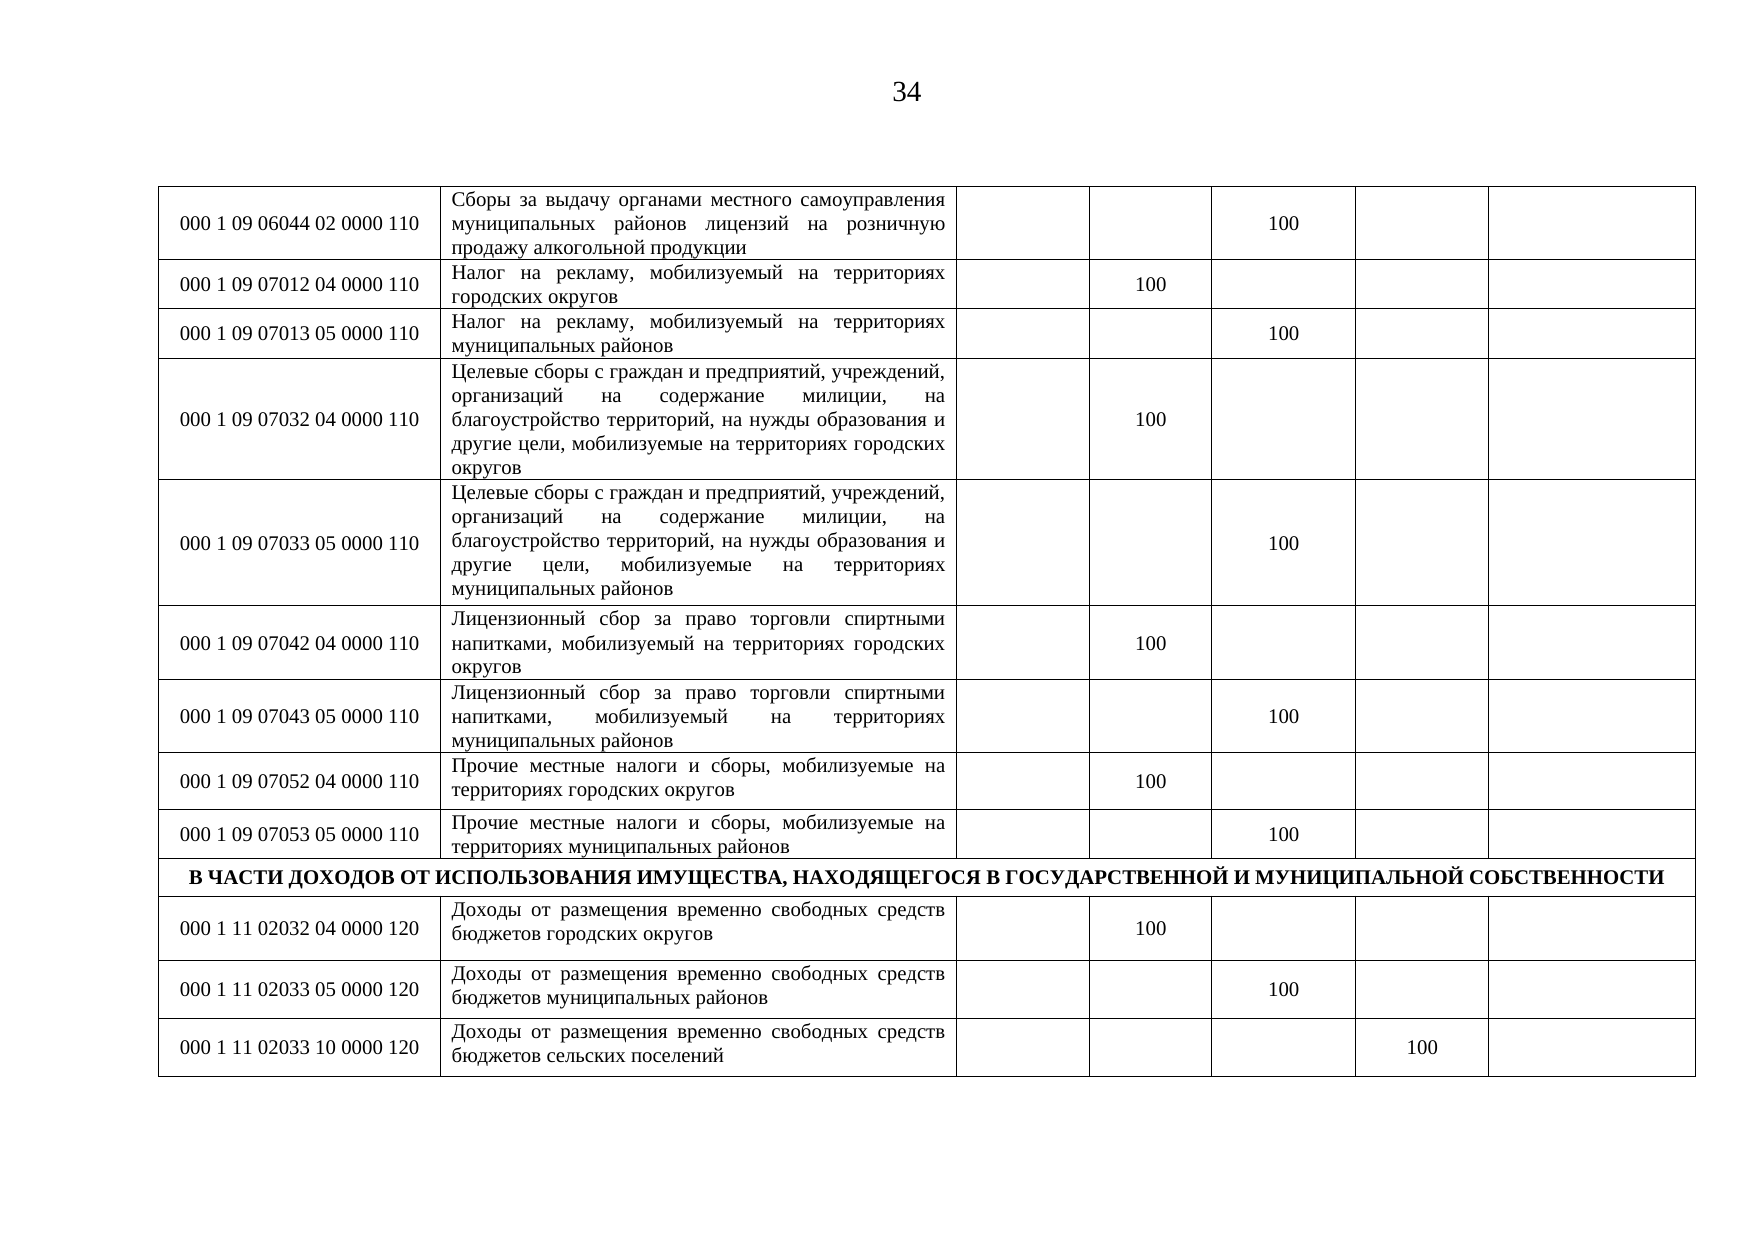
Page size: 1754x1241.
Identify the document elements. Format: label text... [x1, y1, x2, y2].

table_cell [957, 897, 1089, 960]
table_cell [1356, 753, 1488, 809]
table_cell [1489, 359, 1695, 479]
table_cell [1356, 309, 1488, 357]
table_cell [1356, 680, 1488, 752]
table_cell 000 1 09 07053 05 0000 110 [159, 810, 440, 858]
table_cell [957, 810, 1089, 858]
table_cell [1212, 359, 1355, 479]
table_cell [957, 753, 1089, 809]
table_cell 100 [1212, 480, 1355, 605]
table_cell [1090, 810, 1211, 858]
table_cell 100 [1212, 309, 1355, 357]
table_cell [1356, 359, 1488, 479]
table_cell [1489, 810, 1695, 858]
table_cell 000 1 09 07052 04 0000 110 [159, 753, 440, 809]
table_cell 100 [1090, 606, 1211, 679]
table_cell [1212, 1019, 1355, 1076]
table_cell 000 1 09 07033 05 0000 110 [159, 480, 440, 605]
table_cell 100 [1090, 897, 1211, 960]
table_cell [1212, 260, 1355, 308]
table_cell Целевые сборы с граждан и предприятий, учреждений, организаций на содержание милиции, на благоустройство территорий, на нужды образования и другие цели, мобилизуемые на территориях городских округов [441, 359, 956, 479]
table_cell [1489, 480, 1695, 605]
table_cell 100 [1090, 359, 1211, 479]
table_cell 100 [1212, 187, 1355, 259]
table_cell Прочие местные налоги и сборы, мобилизуемые на территориях городских округов [441, 753, 956, 809]
table_cell Доходы от размещения временно свободных средств бюджетов городских округов [441, 897, 956, 960]
table_cell [1090, 187, 1211, 259]
table_cell 000 1 11 02033 10 0000 120 [159, 1019, 440, 1076]
table_cell [1489, 309, 1695, 357]
table_cell Налог на рекламу, мобилизуемый на территориях муниципальных районов [441, 309, 956, 357]
table_cell [957, 260, 1089, 308]
table_cell [1090, 1019, 1211, 1076]
table_cell Лицензионный сбор за право торговли спиртными напитками, мобилизуемый на территориях городских округов [441, 606, 956, 679]
table_cell Доходы от размещения временно свободных средств бюджетов сельских поселений [441, 1019, 956, 1076]
table_cell Прочие местные налоги и сборы, мобилизуемые на территориях муниципальных районов [441, 810, 956, 858]
table_cell [1489, 961, 1695, 1018]
table_cell [1489, 680, 1695, 752]
table_cell 100 [1090, 753, 1211, 809]
table_cell 000 1 09 07013 05 0000 110 [159, 309, 440, 357]
table_cell Целевые сборы с граждан и предприятий, учреждений, организаций на содержание милиции, на благоустройство территорий, на нужды образования и другие цели, мобилизуемые на территориях муниципальных районов [441, 480, 956, 605]
table_cell [1489, 897, 1695, 960]
table_cell [957, 359, 1089, 479]
table_cell Налог на рекламу, мобилизуемый на территориях городских округов [441, 260, 956, 308]
table_cell Доходы от размещения временно свободных средств бюджетов муниципальных районов [441, 961, 956, 1018]
table_cell [1489, 606, 1695, 679]
table_cell [1489, 753, 1695, 809]
table_cell 000 1 11 02033 05 0000 120 [159, 961, 440, 1018]
table_cell [957, 961, 1089, 1018]
table_cell 100 [1212, 961, 1355, 1018]
table_cell 000 1 11 02032 04 0000 120 [159, 897, 440, 960]
table_cell 000 1 09 07032 04 0000 110 [159, 359, 440, 479]
table_cell [1356, 260, 1488, 308]
table_cell [1212, 753, 1355, 809]
table_cell [1356, 480, 1488, 605]
table_cell [1356, 897, 1488, 960]
table_cell [957, 1019, 1089, 1076]
table_cell [1489, 187, 1695, 259]
table_cell 000 1 09 07043 05 0000 110 [159, 680, 440, 752]
table_cell В ЧАСТИ ДОХОДОВ ОТ ИСПОЛЬЗОВАНИЯ ИМУЩЕСТВА, НАХОДЯЩЕГОСЯ В ГОСУДАРСТВЕННОЙ И МУНИЦИПАЛЬНОЙ СОБСТВЕННОСТИ [159, 859, 1695, 896]
table_cell [957, 606, 1089, 679]
table_cell [1090, 680, 1211, 752]
table_cell [1489, 1019, 1695, 1076]
table_cell [957, 680, 1089, 752]
table_cell [1489, 260, 1695, 308]
table_cell [1356, 606, 1488, 679]
table_cell [1090, 961, 1211, 1018]
table_cell 000 1 09 06044 02 0000 110 [159, 187, 440, 259]
table_cell 100 [1212, 810, 1355, 858]
table_cell [957, 480, 1089, 605]
table_cell [1212, 606, 1355, 679]
table_cell 000 1 09 07012 04 0000 110 [159, 260, 440, 308]
table_cell [1090, 309, 1211, 357]
table_cell [1356, 961, 1488, 1018]
table_cell 100 [1090, 260, 1211, 308]
table_cell [1356, 810, 1488, 858]
table_cell 000 1 09 07042 04 0000 110 [159, 606, 440, 679]
table_cell [957, 309, 1089, 357]
table_cell Сборы за выдачу органами местного самоуправления муниципальных районов лицензий на розничную продажу алкогольной продукции [441, 187, 956, 259]
table_cell [1356, 187, 1488, 259]
table_cell [957, 187, 1089, 259]
table_cell Лицензионный сбор за право торговли спиртными напитками, мобилизуемый на территориях муниципальных районов [441, 680, 956, 752]
table_cell 100 [1356, 1019, 1488, 1076]
table_cell [1212, 897, 1355, 960]
table_cell [1090, 480, 1211, 605]
table_cell 100 [1212, 680, 1355, 752]
